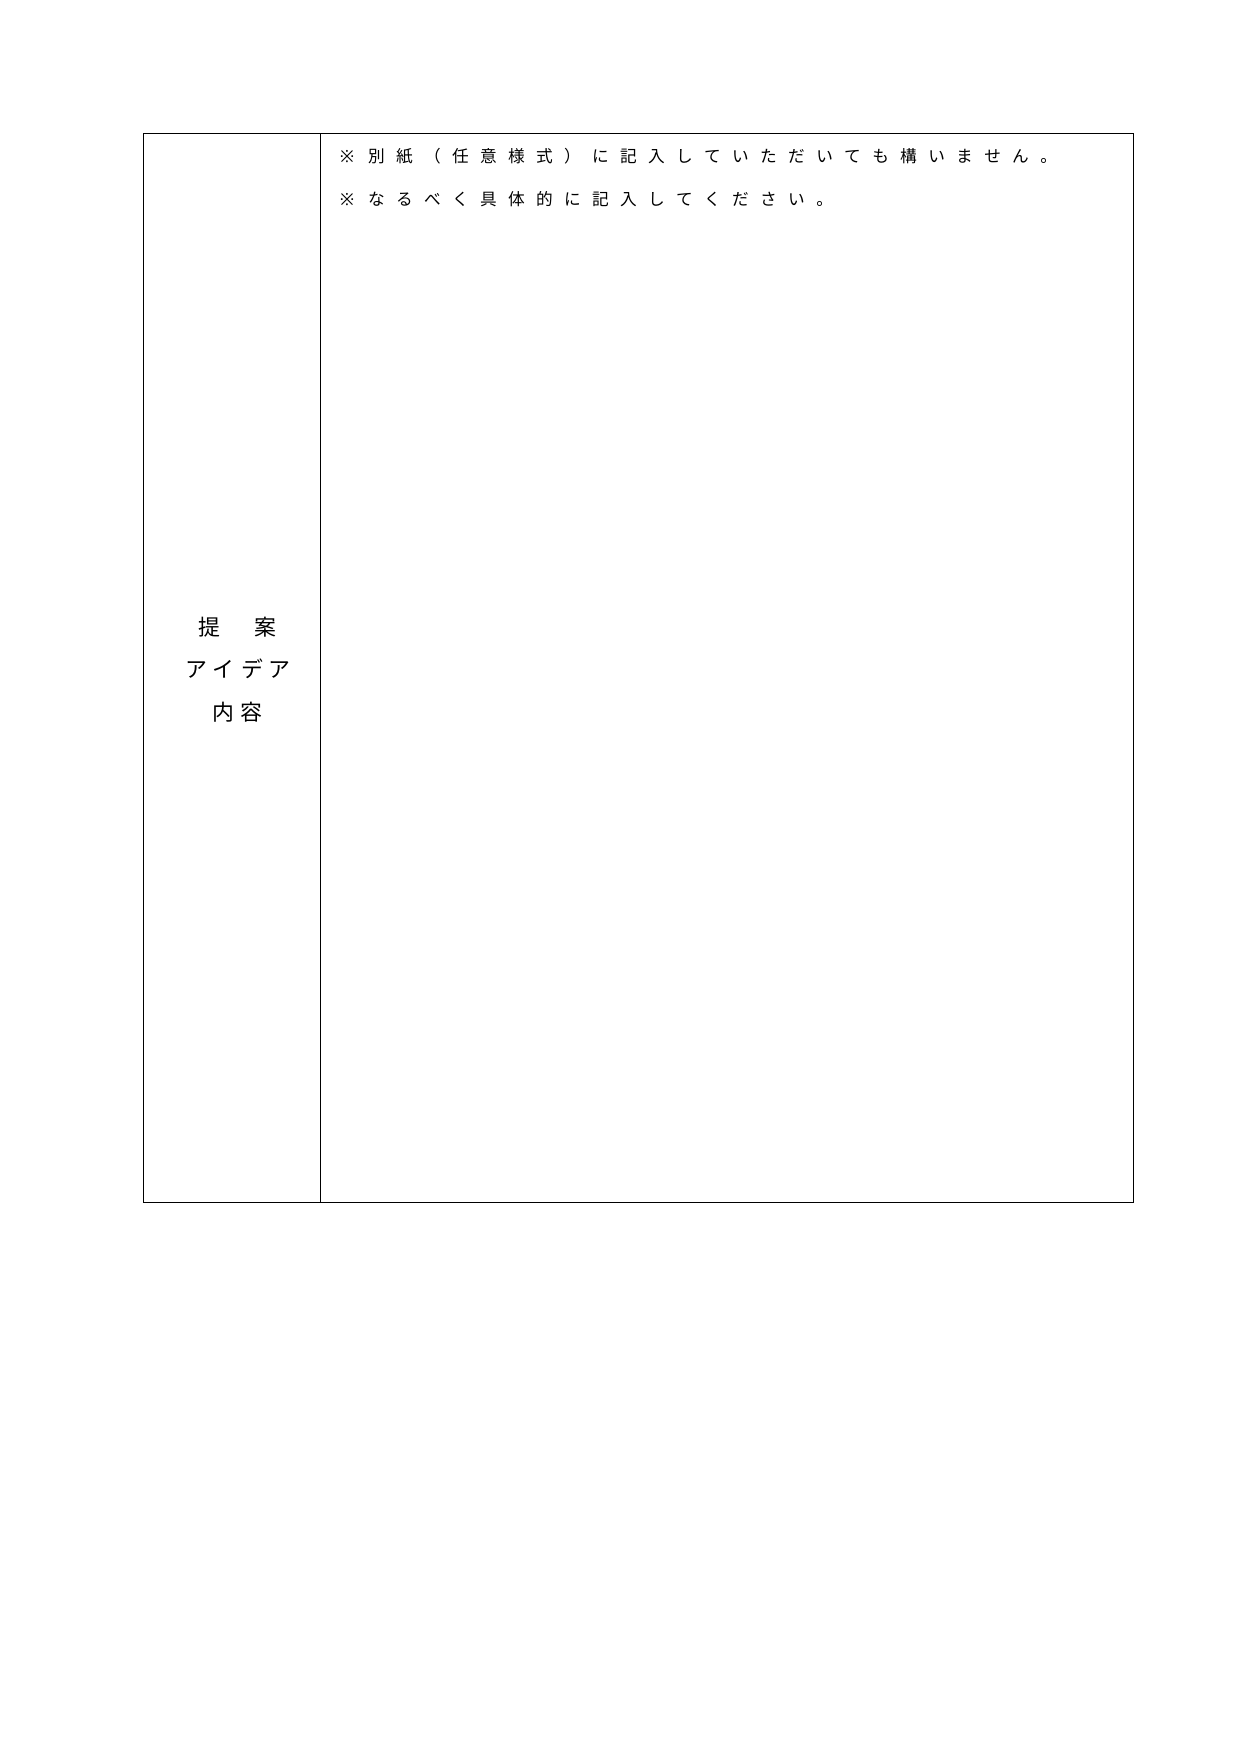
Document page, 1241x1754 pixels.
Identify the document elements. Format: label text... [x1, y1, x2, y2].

table_header 提 案 アイデア内容 [144, 134, 320, 1202]
table_header ※別紙（任意様式）に記入していただいても構いません。 ※なるべく具体的に記入してください。 [321, 134, 1133, 1202]
